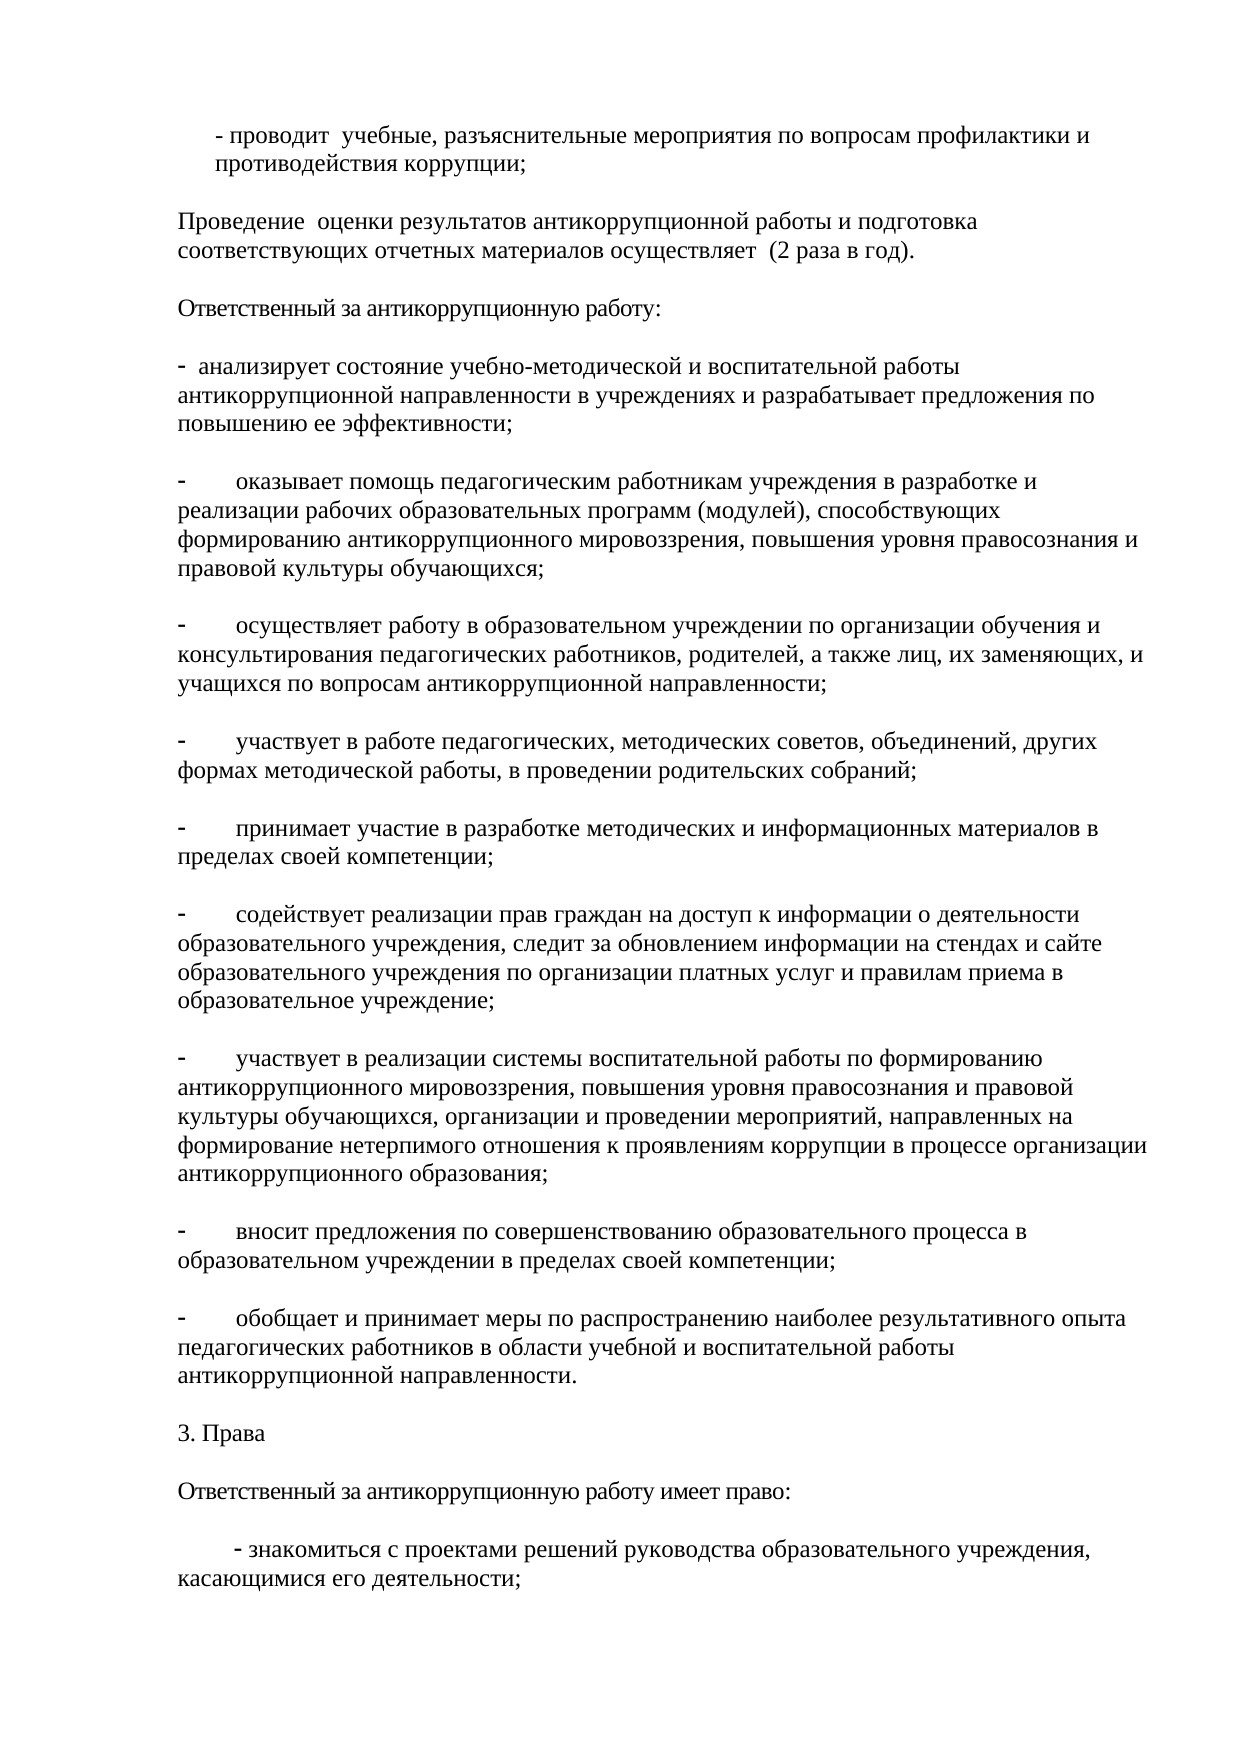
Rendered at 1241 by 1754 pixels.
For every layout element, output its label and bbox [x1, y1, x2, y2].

table_header [176, 118, 1159, 1622]
